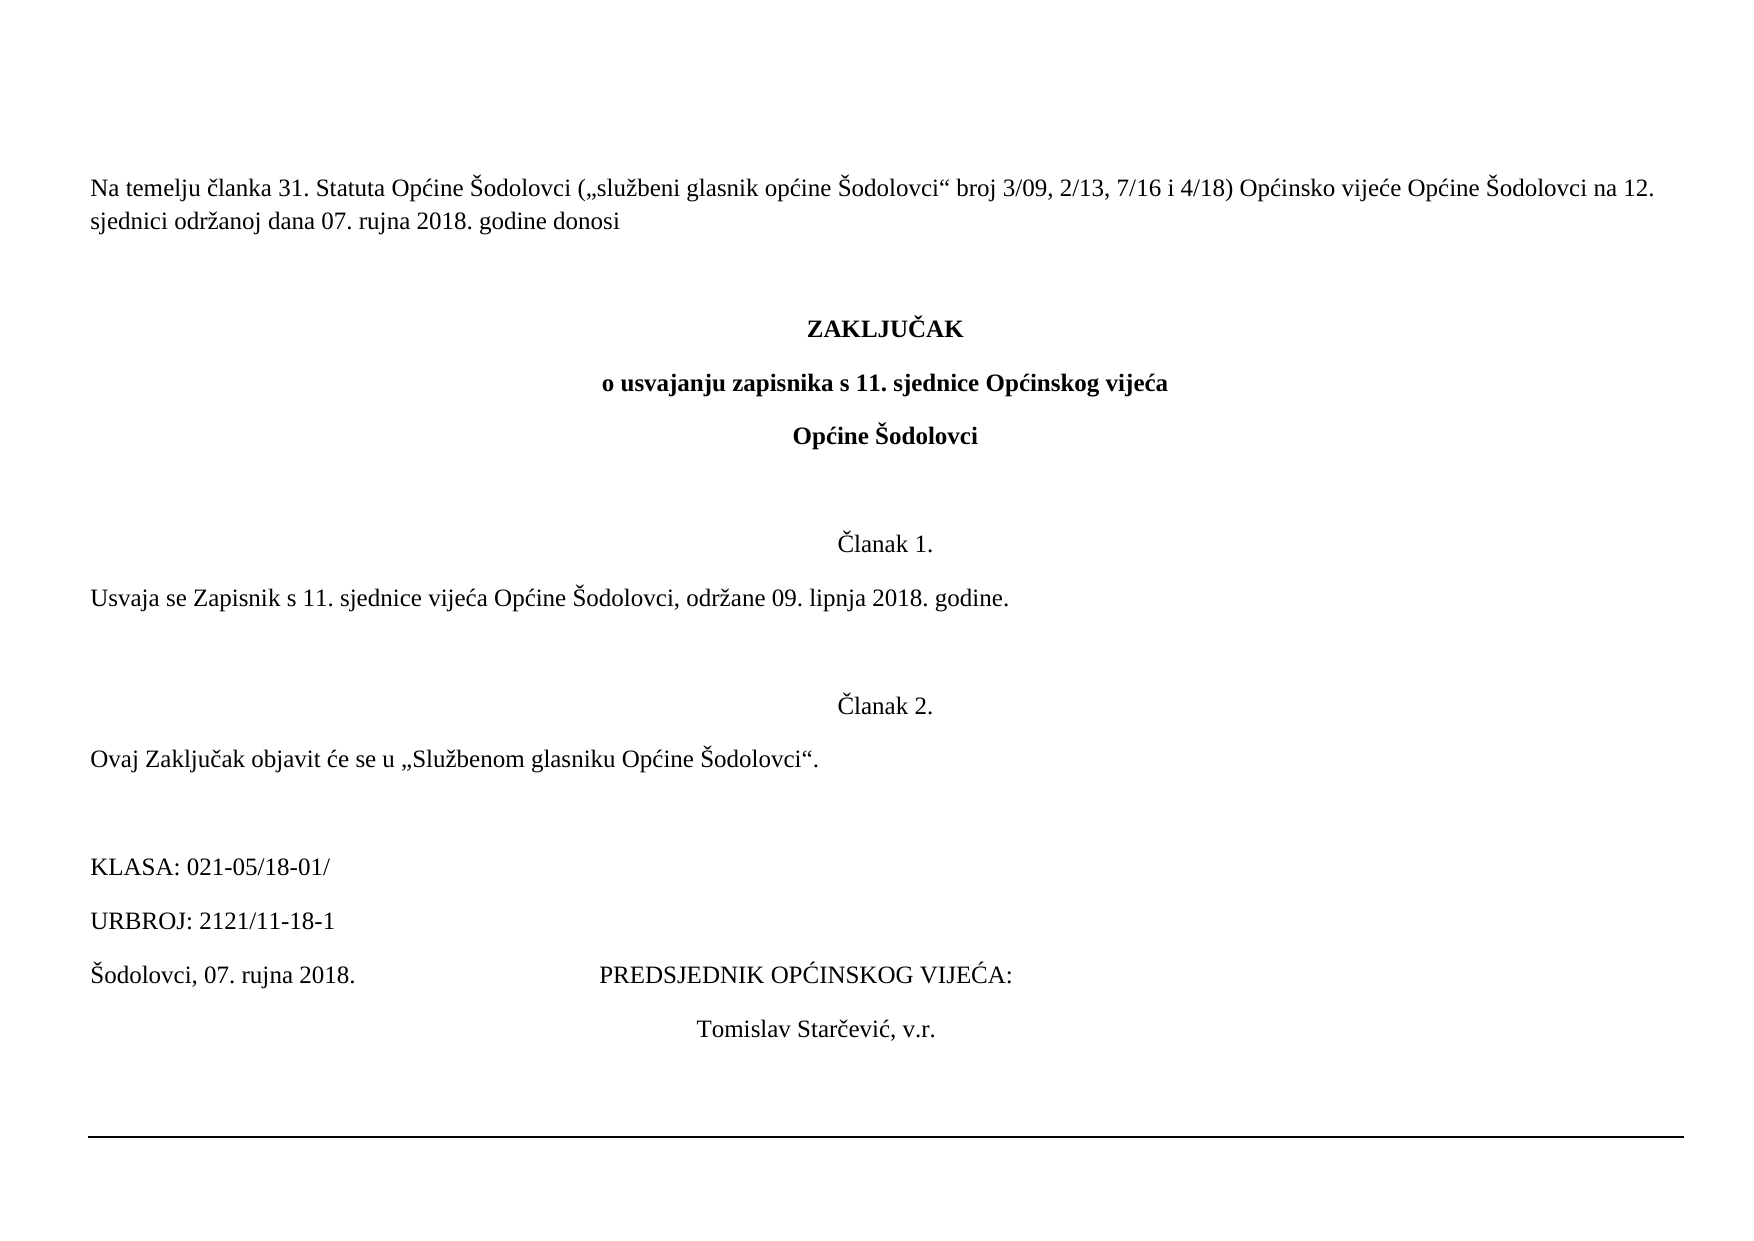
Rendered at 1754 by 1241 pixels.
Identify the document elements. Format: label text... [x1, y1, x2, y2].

text KLASA: 021-05/18-01/ [90, 852, 1680, 881]
text Na temelju članka 31. Statuta Općine Šodolovci („službeni glasnik općine Šodolovci“ broj 3/09, 2/13, 7/16 i 4/18) Općinsko vijeće Općine Šodolovci na 12. sjednici održanoj dana 07. rujna 2018. godine donosi [90, 173, 1680, 235]
text Tomislav Starčević, v.r. [90, 1014, 1680, 1043]
text Šodolovci, 07. rujna 2018. PREDSJEDNIK OPĆINSKOG VIJEĆA: [90, 960, 1680, 989]
text Općine Šodolovci [90, 421, 1680, 450]
text URBROJ: 2121/11-18-1 [90, 906, 1680, 935]
text Članak 1. [90, 529, 1680, 558]
text Ovaj Zaključak objavit će se u „Službenom glasniku Općine Šodolovci“. [90, 744, 1680, 773]
text Članak 2. [90, 691, 1680, 719]
text Usvaja se Zapisnik s 11. sjednice vijeća Općine Šodolovci, održane 09. lipnja 2018. godine. [90, 583, 1680, 612]
text o usvajanju zapisnika s 11. sjednice Općinskog vijeća [90, 368, 1680, 396]
text ZAKLJUČAK [90, 314, 1680, 342]
